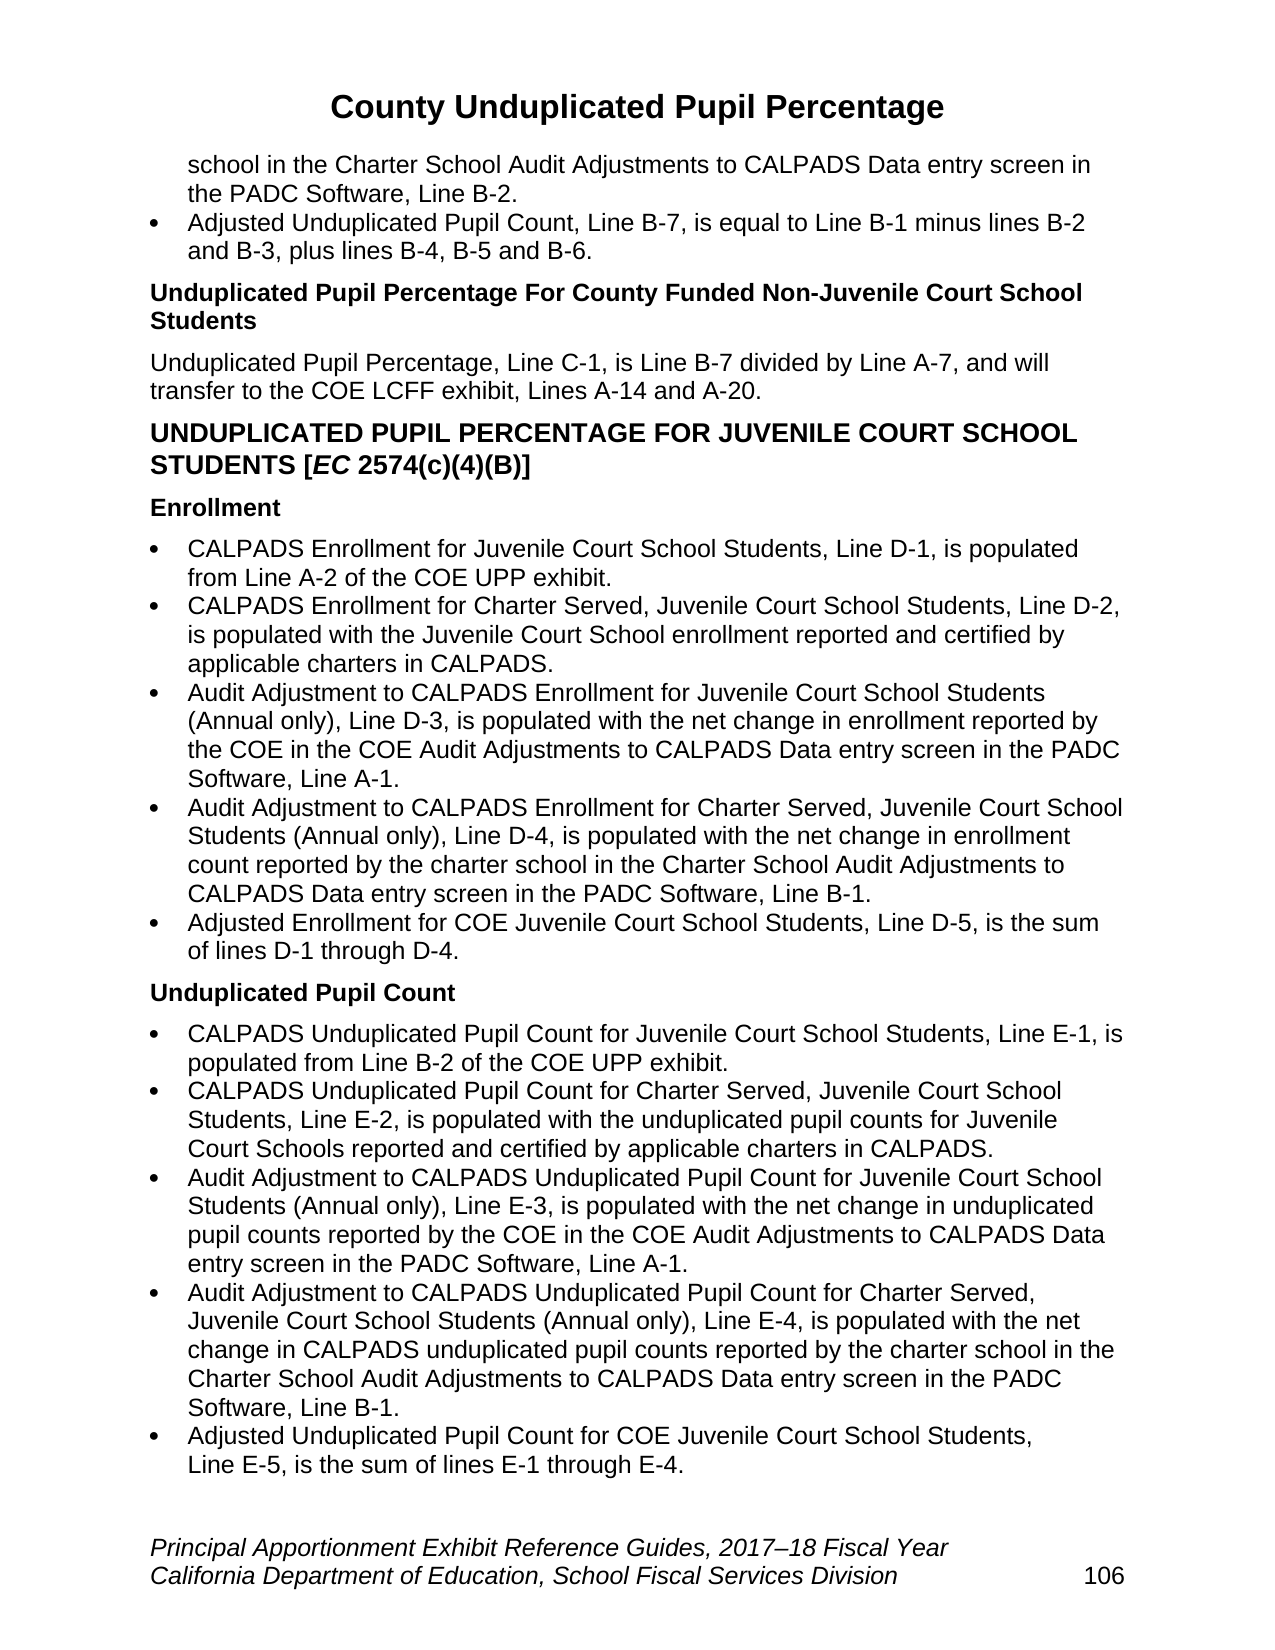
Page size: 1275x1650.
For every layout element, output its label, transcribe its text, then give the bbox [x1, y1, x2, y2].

list CALPADS Unduplicated Pupil Count for Juvenile Court School Students, Line E-1, is populated from Line B-2 of the COE UPP exhibit. [150, 1019, 1125, 1076]
subtitle Unduplicated Pupil Percentage For County Funded Non-Juvenile Court School Students [150, 277, 1125, 335]
list Audit Adjustment to CALPADS Unduplicated Pupil Count for Juvenile Court School Students (Annual only), Line E-3, is populated with the net change in unduplicated pupil counts reported by the COE in the COE Audit Adjustments to CALPADS Data entry screen in the PADC Software, Line A-1. [150, 1162, 1125, 1277]
list Audit Adjustment to CALPADS Enrollment for Juvenile Court School Students (Annual only), Line D-3, is populated with the net change in enrollment reported by the COE in the COE Audit Adjustments to CALPADS Data entry screen in the PADC Software, Line A-1. [150, 677, 1125, 792]
list Adjusted Unduplicated Pupil Count, Line B-7, is equal to Line B-1 minus lines B-2 and B-3, plus lines B-4, B-5 and B-6. [150, 207, 1125, 265]
list Unduplicated Pupil Percentage, Line C-1, is Line B-7 divided by Line A-7, and will transfer to the COE LCFF exhibit, Lines A-14 and A-20. [150, 347, 1125, 405]
list Adjusted Unduplicated Pupil Count for COE Juvenile Court School Students, Line E-5, is the sum of lines E-1 through E-4. [150, 1421, 1125, 1479]
subtitle Unduplicated Pupil Count [150, 977, 1125, 1006]
list Adjusted Enrollment for COE Juvenile Court School Students, Line D-5, is the sum of lines D-1 through D-4. [150, 907, 1125, 965]
list Audit Adjustment to CALPADS Unduplicated Pupil Count for Charter Served, Juvenile Court School Students (Annual only), Line E-4, is populated with the net change in CALPADS unduplicated pupil counts reported by the charter school in the Charter School Audit Adjustments to CALPADS Data entry screen in the PADC Software, Line B-1. [150, 1277, 1125, 1421]
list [150, 150, 1125, 207]
subtitle UNDUPLICATED PUPIL PERCENTAGE FOR JUVENILE COURT SCHOOL STUDENTS [EC 2574(c)(4)(B)] [150, 417, 1125, 480]
list CALPADS Enrollment for Juvenile Court School Students, Line D-1, is populated from Line A-2 of the COE UPP exhibit. [150, 534, 1125, 591]
list Audit Adjustment to CALPADS Enrollment for Charter Served, Juvenile Court School Students (Annual only), Line D-4, is populated with the net change in enrollment count reported by the charter school in the Charter School Audit Adjustments to CALPADS Data entry screen in the PADC Software, Line B-1. [150, 792, 1125, 907]
subtitle Enrollment [150, 492, 1125, 521]
list CALPADS Unduplicated Pupil Count for Charter Served, Juvenile Court School Students, Line E-2, is populated with the unduplicated pupil counts for Juvenile Court Schools reported and certified by applicable charters in CALPADS. [150, 1076, 1125, 1162]
list CALPADS Enrollment for Charter Served, Juvenile Court School Students, Line D-2, is populated with the Juvenile Court School enrollment reported and certified by applicable charters in CALPADS. [150, 591, 1125, 677]
